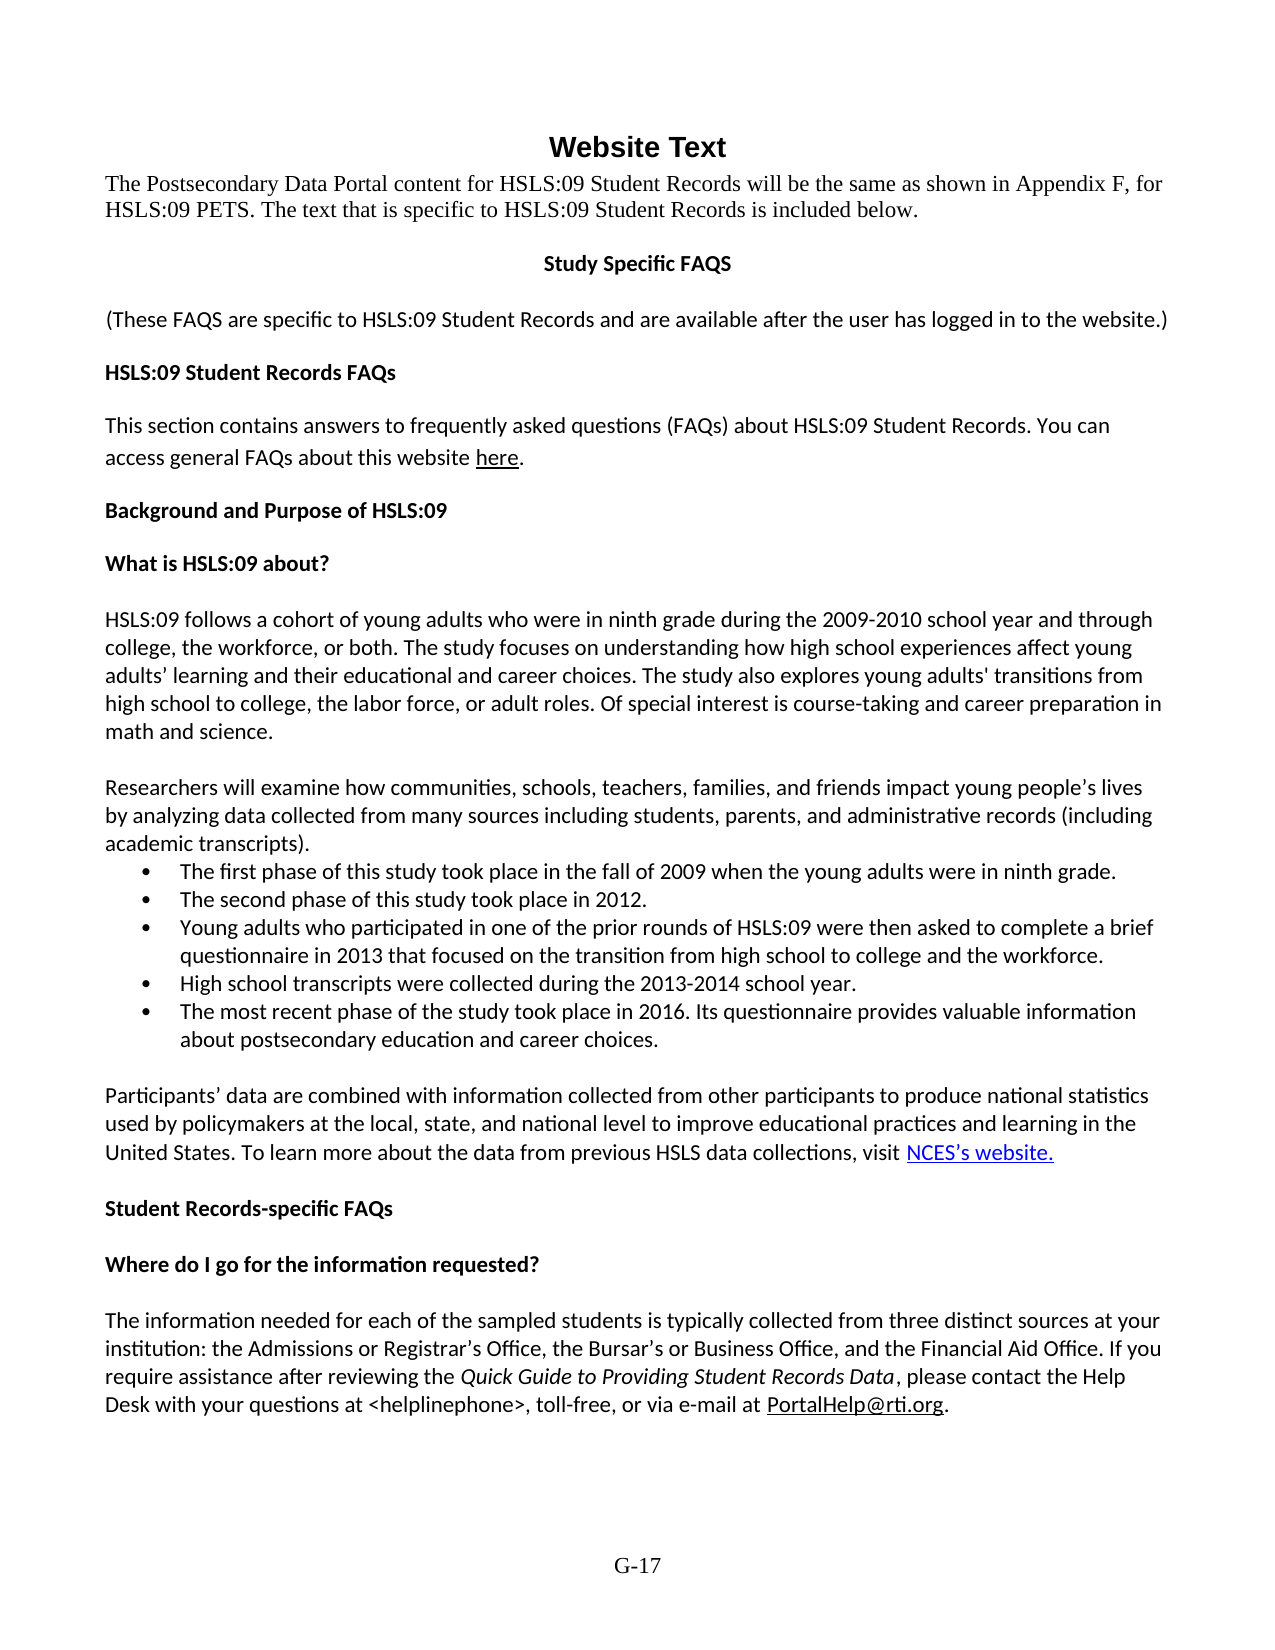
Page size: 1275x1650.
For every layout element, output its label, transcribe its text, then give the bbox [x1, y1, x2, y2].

subtitle Website Text [105, 130, 1170, 163]
text Study Specific FAQS [105, 249, 1170, 277]
list High school transcripts were collected during the 2013-2014 school year. [142, 969, 1170, 997]
text The Postsecondary Data Portal content for HSLS:09 Student Records will be the same as shown in Appendix F, for HSLS:09 PETS. The text that is specific to HSLS:09 Student Records is included below. [105, 170, 1170, 222]
text HSLS:09 Student Records FAQs [105, 358, 1170, 386]
text (These FAQS are specific to HSLS:09 Student Records and are available after the user has logged in to the website.) [105, 305, 1170, 333]
list The second phase of this study took place in 2012. [142, 885, 1170, 913]
text HSLS:09 follows a cohort of young adults who were in ninth grade during the 2009-2010 school year and through college, the workforce, or both. The study focuses on understanding how high school experiences affect young adults’ learning and their educational and career choices. The study also explores young adults' transitions from high school to college, the labor force, or adult roles. Of special interest is course-taking and career preparation in math and science. [105, 605, 1170, 745]
text This section contains answers to frequently asked questions (FAQs) about HSLS:09 Student Records. You can access general FAQs about this website here. [105, 411, 1170, 471]
text What is HSLS:09 about? [105, 549, 1170, 577]
list The first phase of this study took place in the fall of 2009 when the young adults were in ninth grade. [142, 857, 1170, 885]
text The information needed for each of the sampled students is typically collected from three distinct sources at your institution: the Admissions or Registrar’s Office, the Bursar’s or Business Office, and the Financial Aid Office. If you require assistance after reviewing the Quick Guide to Providing Student Records Data, please contact the Help Desk with your questions at <helplinephone>, toll-free, or via e-mail at PortalHelp@rti.org. [105, 1306, 1170, 1418]
text Background and Purpose of HSLS:09 [105, 496, 1170, 524]
text Researchers will examine how communities, schools, teachers, families, and friends impact young people’s lives by analyzing data collected from many sources including students, parents, and administrative records (including academic transcripts). [105, 773, 1170, 857]
text Student Records-specific FAQs [105, 1194, 1170, 1222]
list Young adults who participated in one of the prior rounds of HSLS:09 were then asked to complete a brief questionnaire in 2013 that focused on the transition from high school to college and the workforce. [142, 913, 1170, 969]
list The most recent phase of the study took place in 2016. Its questionnaire provides valuable information about postsecondary education and career choices. [142, 997, 1170, 1053]
text Where do I go for the information requested? [105, 1250, 1170, 1278]
text Participants’ data are combined with information collected from other participants to produce national statistics used by policymakers at the local, state, and national level to improve educational practices and learning in the United States. To learn more about the data from previous HSLS data collections, visit NCES’s website. [105, 1082, 1170, 1166]
